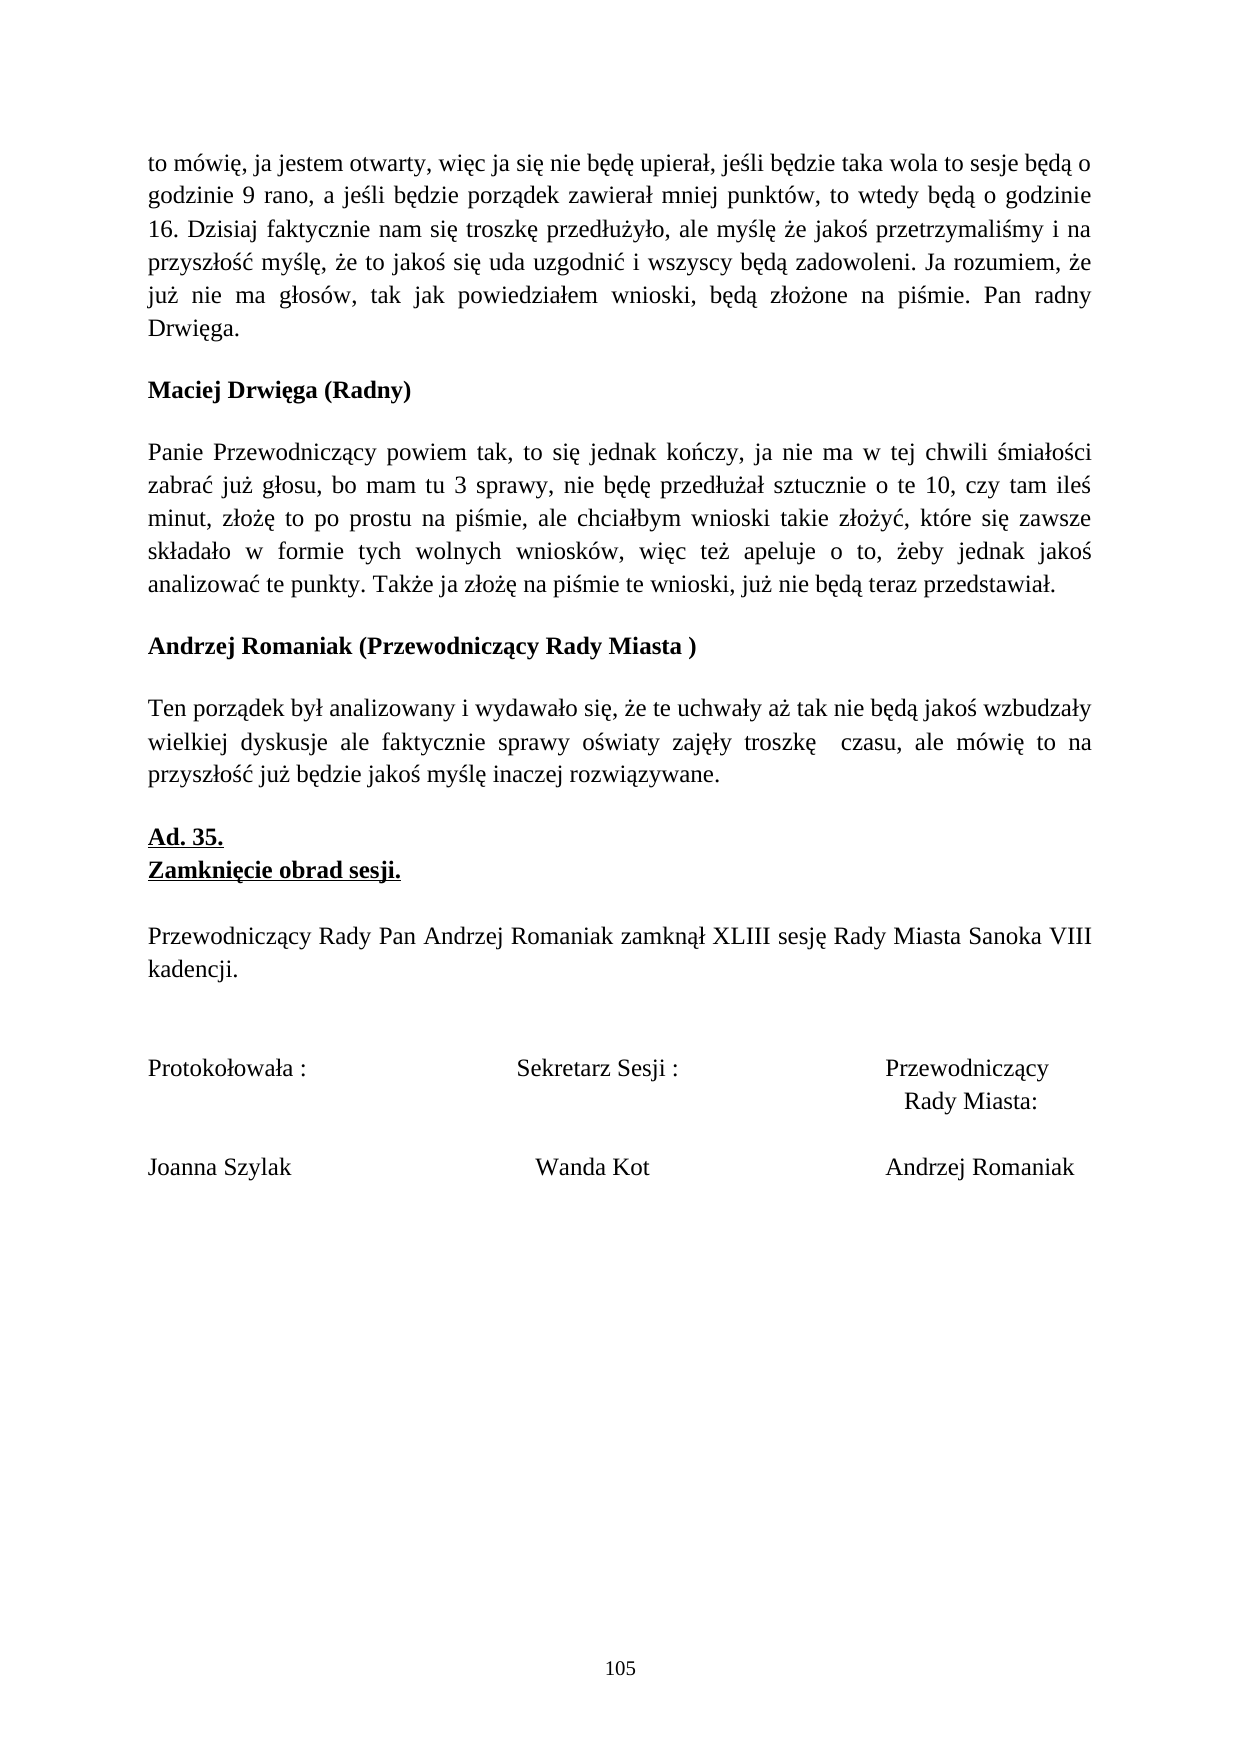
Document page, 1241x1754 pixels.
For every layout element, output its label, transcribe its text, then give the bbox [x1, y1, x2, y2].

text Protokołowała : Sekretarz Sesji : Przewodniczący [148, 1053, 1093, 1082]
text Maciej Drwięga (Radny) [148, 375, 1093, 404]
text Ten porządek był analizowany i wydawało się, że te uchwały aż tak nie będą jakoś wzbudzały wielkiej dyskusje ale faktycznie sprawy oświaty zajęły troszkę czasu, ale mówię to na przyszłość już będzie jakoś myślę inaczej rozwiązywane. [148, 693, 1093, 788]
text Joanna Szylak Wanda Kot Andrzej Romaniak [148, 1152, 1093, 1181]
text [148, 148, 1093, 341]
text Panie Przewodniczący powiem tak, to się jednak kończy, ja nie ma w tej chwili śmiałości zabrać już głosu, bo mam tu 3 sprawy, nie będę przedłużał sztucznie o te 10, czy tam ileś minut, złożę to po prostu na piśmie, ale chciałbym wnioski takie złożyć, które się zawsze składało w formie tych wolnych wniosków, więc też apeluje o to, żeby jednak jakoś analizować te punkty. Także ja złożę na piśmie te wnioski, już nie będą teraz przedstawiał. [148, 437, 1093, 598]
text Ad. 35. [148, 822, 1093, 851]
text Zamknięcie obrad sesji. [148, 855, 1093, 883]
text Rady Miasta: [148, 1086, 1093, 1115]
text Przewodniczący Rady Pan Andrzej Romaniak zamknął XLIII sesję Rady Miasta Sanoka VIII kadencji. [148, 921, 1093, 983]
text Andrzej Romaniak (Przewodniczący Rady Miasta ) [148, 631, 1093, 660]
